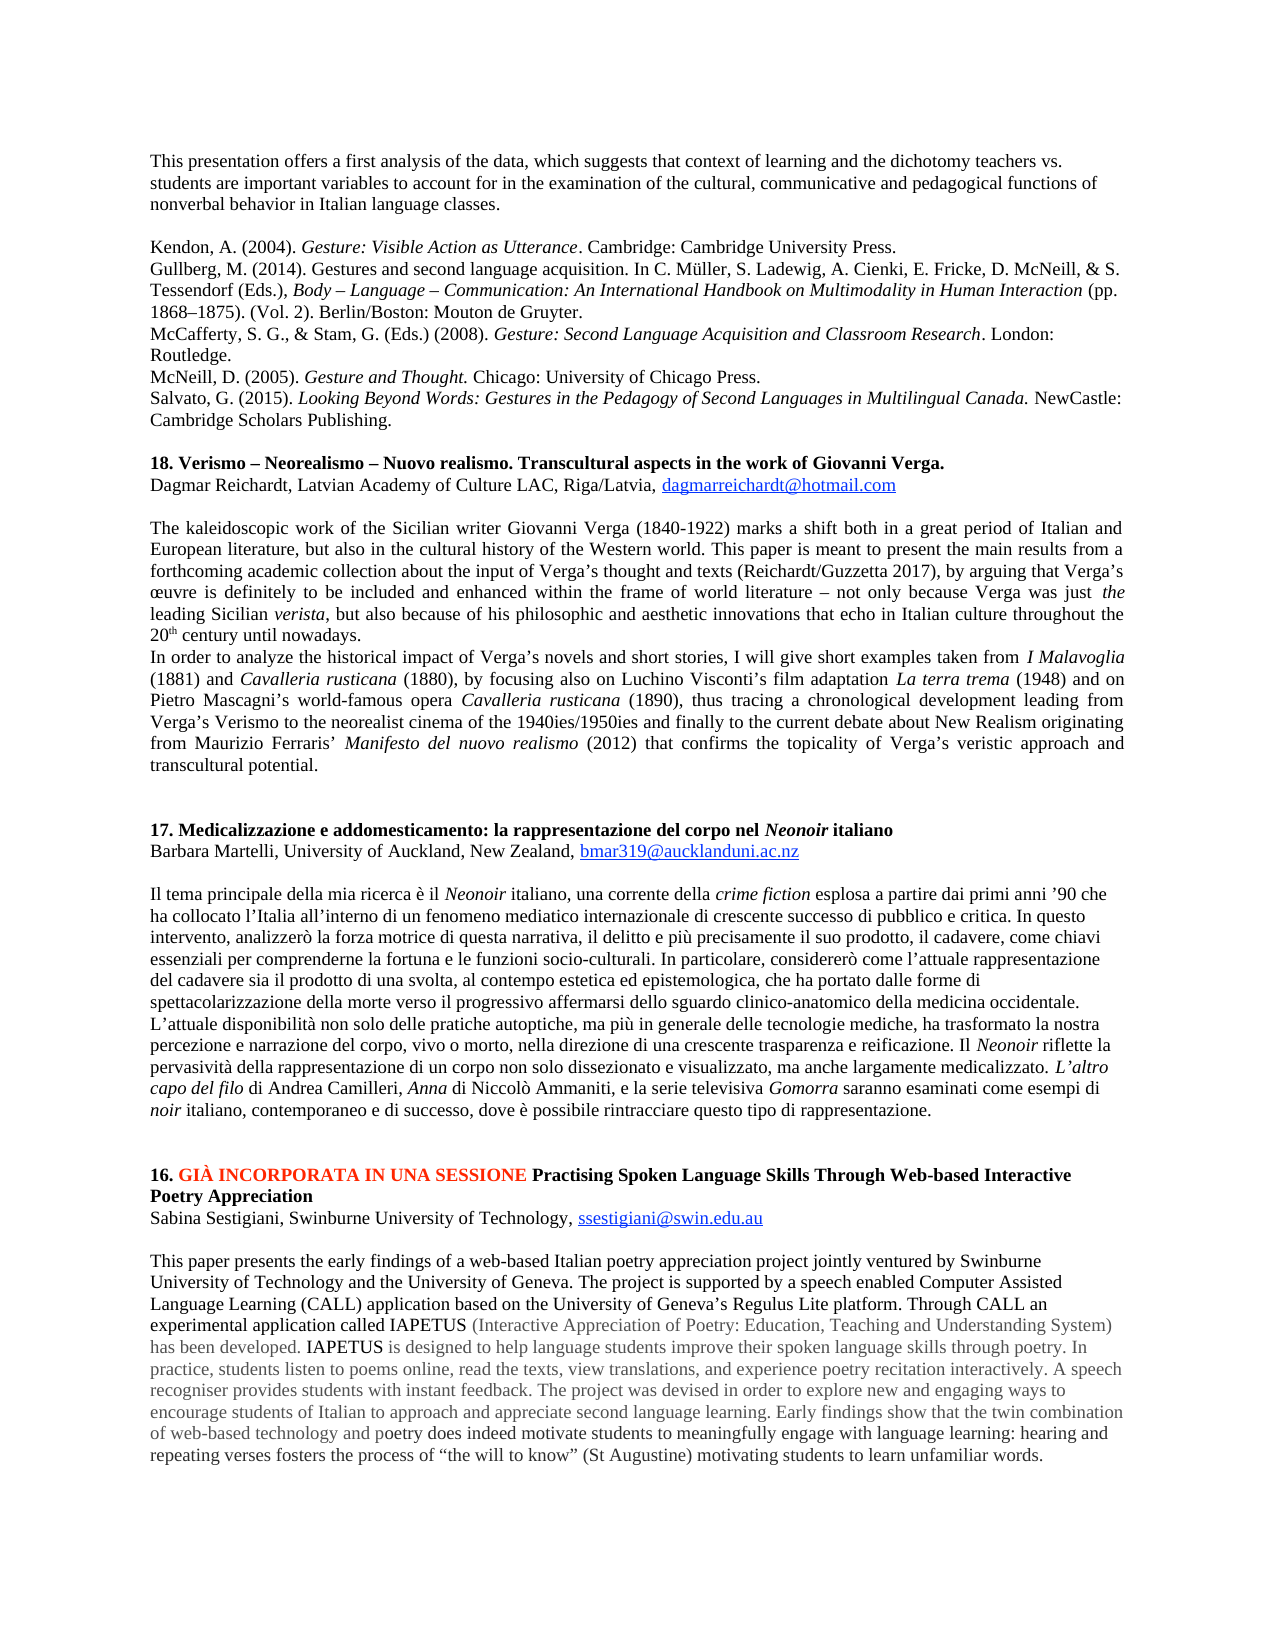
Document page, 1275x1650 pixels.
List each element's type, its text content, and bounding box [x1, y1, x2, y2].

text McCafferty, S. G., & Stam, G. (Eds.) (2008). Gesture: Second Language Acquisition and Classroom Research. London: Routledge. [150, 322, 1125, 366]
text 17. Medicalizzazione e addomesticamento: la rappresentazione del corpo nel Neonoir italiano [150, 818, 1125, 840]
text In order to analyze the historical impact of Verga’s novels and short stories, I will give short examples taken from I Malavoglia (1881) and Cavalleria rusticana (1880), by focusing also on Luchino Visconti’s film adaptation La terra trema (1948) and on Pietro Mascagni’s world-famous opera Cavalleria rusticana (1890), thus tracing a chronological development leading from Verga’s Verismo to the neorealist cinema of the 1940ies/1950ies and finally to the current debate about New Realism originating from Maurizio Ferraris’ Manifesto del nuovo realismo (2012) that confirms the topicality of Verga’s veristic approach and transcultural potential. [150, 646, 1125, 775]
text 16. GIÀ INCORPORATA IN UNA SESSIONE Practising Spoken Language Skills Through Web-based Interactive Poetry Appreciation [150, 1163, 1125, 1207]
text McNeill, D. (2005). Gesture and Thought. Chicago: University of Chicago Press. [150, 366, 1125, 387]
text Dagmar Reichardt, Latvian Academy of Culture LAC, Riga/Latvia, dagmarreichardt@hotmail.com [150, 473, 1125, 495]
text Salvato, G. (2015). Looking Beyond Words: Gestures in the Pedagogy of Second Languages in Multilingual Canada. NewCastle: Cambridge Scholars Publishing. [150, 387, 1125, 430]
text Il tema principale della mia ricerca è il Neonoir italiano, una corrente della crime fiction esplosa a partire dai primi anni ’90 che ha collocato l’Italia all’interno di un fenomeno mediatico internazionale di crescente successo di pubblico e critica. In questo intervento, analizzerò la forza motrice di questa narrativa, il delitto e più precisamente il suo prodotto, il cadavere, come chiavi essenziali per comprenderne la fortuna e le funzioni socio-culturali. In particolare, considererò come l’attuale rappresentazione del cadavere sia il prodotto di una svolta, al contempo estetica ed epistemologica, che ha portato dalle forme di spettacolarizzazione della morte verso il progressivo affermarsi dello sguardo clinico-anatomico della medicina occidentale. L’attuale disponibilità non solo delle pratiche autoptiche, ma più in generale delle tecnologie mediche, ha trasformato la nostra percezione e narrazione del corpo, vivo o morto, nella direzione di una crescente trasparenza e reificazione. Il Neonoir riflette la pervasività della rappresentazione di un corpo non solo dissezionato e visualizzato, ma anche largamente medicalizzato. L’altro capo del filo di Andrea Camilleri, Anna di Niccolò Ammaniti, e la serie televisiva Gomorra saranno esaminati come esempi di noir italiano, contemporaneo e di successo, dove è possibile rintracciare questo tipo di rappresentazione. [150, 883, 1125, 1120]
text Gullberg, M. (2014). Gestures and second language acquisition. In C. Müller, S. Ladewig, A. Cienki, E. Fricke, D. McNeill, & S. Tessendorf (Eds.), Body – Language – Communication: An International Handbook on Multimodality in Human Interaction (pp. 1868–1875). (Vol. 2). Berlin/Boston: Mouton de Gruyter. [150, 258, 1125, 322]
text Kendon, A. (2004). Gesture: Visible Action as Utterance. Cambridge: Cambridge University Press. [150, 236, 1125, 258]
text 18. Verismo – Neorealismo – Nuovo realismo. Transcultural aspects in the work of Giovanni Verga. [150, 452, 1125, 473]
text This presentation offers a first analysis of the data, which suggests that context of learning and the dichotomy teachers vs. students are important variables to account for in the examination of the cultural, communicative and pedagogical functions of nonverbal behavior in Italian language classes. [150, 150, 1125, 215]
text Sabina Sestigiani, Swinburne University of Technology, ssestigiani@swin.edu.au [150, 1207, 1125, 1228]
text The kaleidoscopic work of the Sicilian writer Giovanni Verga (1840-1922) marks a shift both in a great period of Italian and European literature, but also in the cultural history of the Western world. This paper is meant to present the main results from a forthcoming academic collection about the input of Verga’s thought and texts (Reichardt/Guzzetta 2017), by arguing that Verga’s œuvre is definitely to be included and enhanced within the frame of world literature – not only because Verga was just the leading Sicilian verista, but also because of his philosophic and aesthetic innovations that echo in Italian culture throughout the 20th century until nowadays. [150, 517, 1125, 646]
text This paper presents the early findings of a web-based Italian poetry appreciation project jointly ventured by Swinburne University of Technology and the University of Geneva. The project is supported by a speech enabled Computer Assisted Language Learning (CALL) application based on the University of Geneva’s Regulus Lite platform. Through CALL an experimental application called IAPETUS (Interactive Appreciation of Poetry: Education, Teaching and Understanding System) has been developed. IAPETUS is designed to help language students improve their spoken language skills through poetry. In practice, students listen to poems online, read the texts, view translations, and experience poetry recitation interactively. A speech recogniser provides students with instant feedback. The project was devised in order to explore new and engaging ways to encourage students of Italian to approach and appreciate second language learning. Early findings show that the twin combination of web-based technology and poetry does indeed motivate students to meaningfully engage with language learning: hearing and repeating verses fosters the process of “the will to know” (St Augustine) motivating students to learn unfamiliar words. [150, 1250, 1125, 1465]
text Barbara Martelli, University of Auckland, New Zealand, bmar319@aucklanduni.ac.nz [150, 840, 1125, 862]
